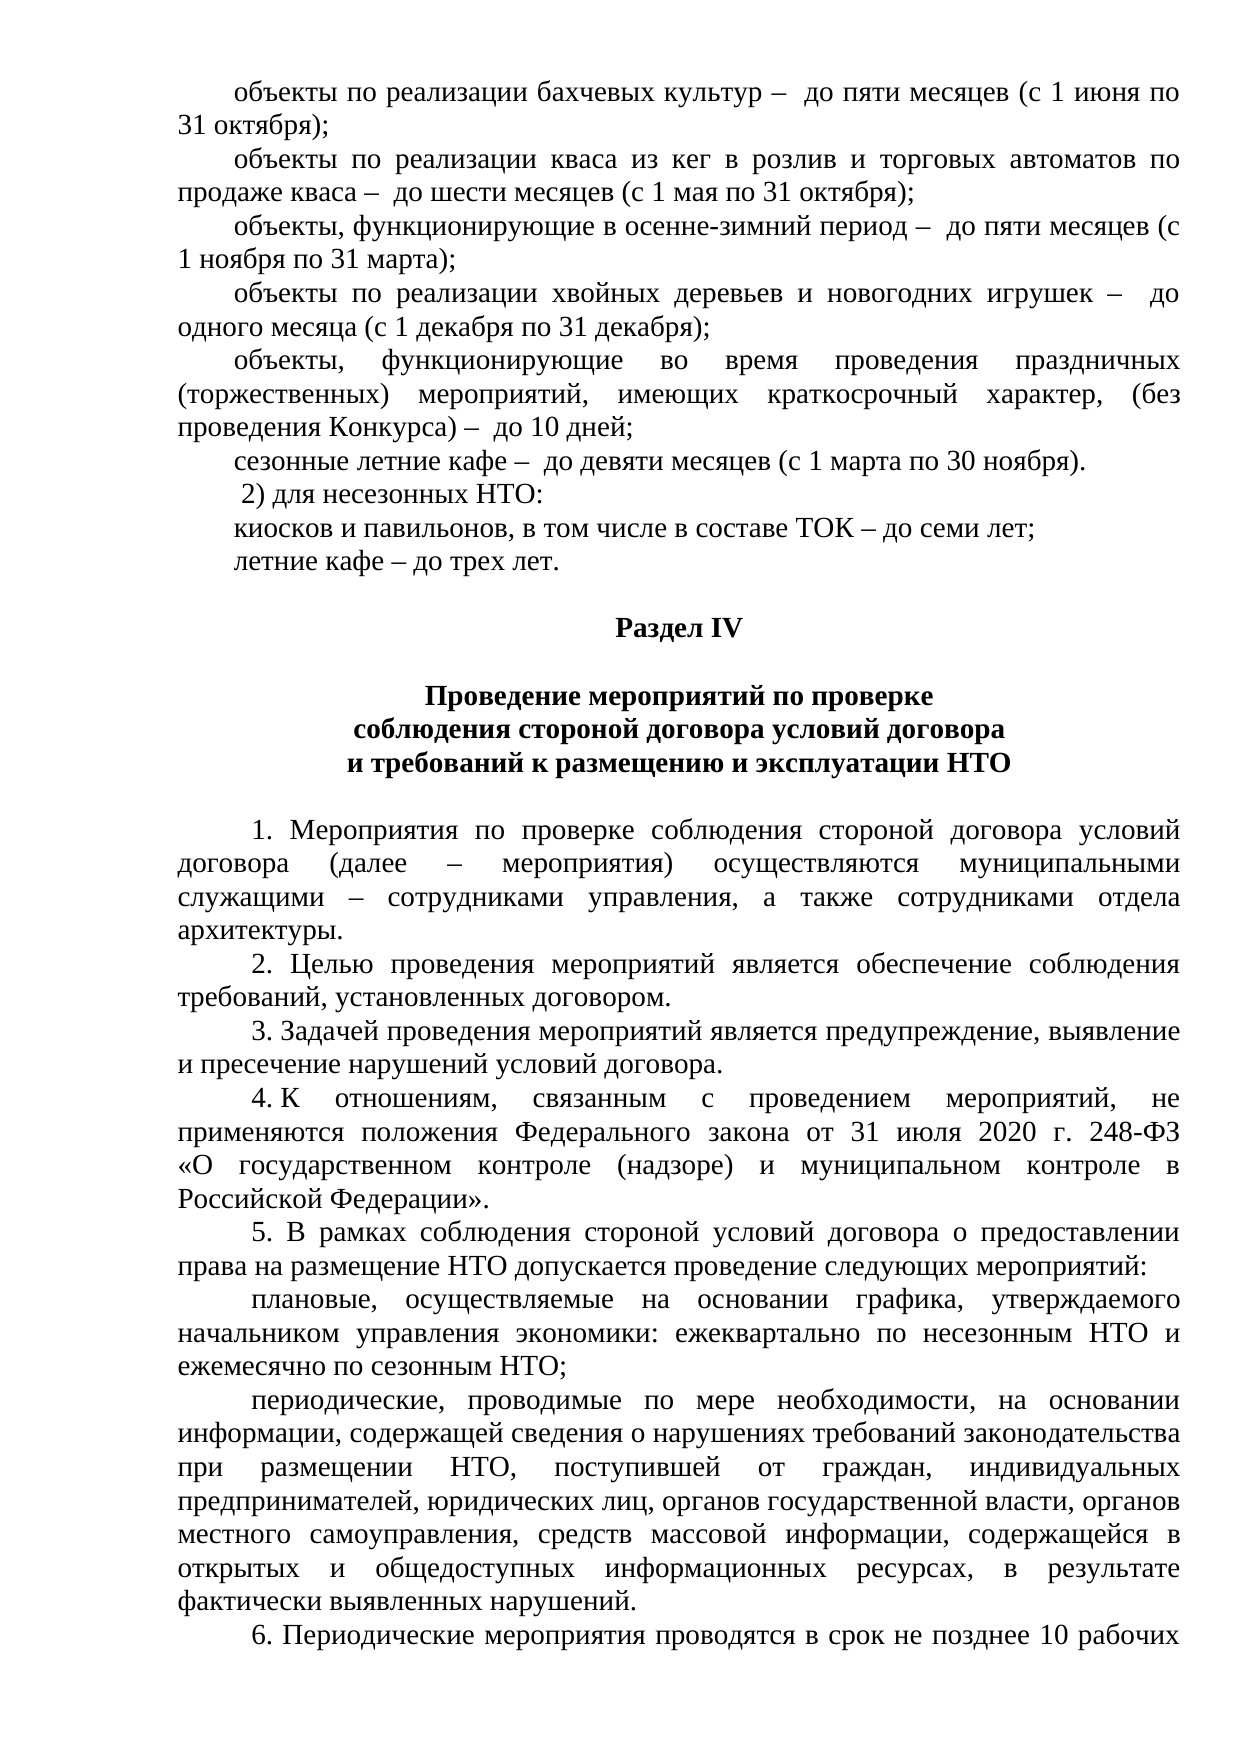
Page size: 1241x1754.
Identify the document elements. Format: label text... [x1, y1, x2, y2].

text объекты, функционирующие в осенне-зимний период – до пяти месяцев (с 1 ноября по 31 марта); [177, 208, 1181, 275]
title Раздел IV [177, 611, 1181, 644]
text объекты по реализации бахчевых культур – до пяти месяцев (с 1 июня по 31 октября); [177, 74, 1181, 141]
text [177, 1617, 1181, 1650]
text 2. Целью проведения мероприятий является обеспечение соблюдения требований, установленных договором. [177, 946, 1181, 1013]
title Проведение мероприятий по проверке [177, 678, 1181, 711]
title и требований к размещению и эксплуатации НТО [177, 745, 1181, 778]
text летние кафе – до трех лет. [177, 543, 1181, 577]
text сезонные летние кафе – до девяти месяцев (с 1 марта по 30 ноября). [177, 443, 1181, 476]
text объекты по реализации хвойных деревьев и новогодних игрушек – до одного месяца (с 1 декабря по 31 декабря); [177, 275, 1181, 342]
text 2) для несезонных НТО: [177, 476, 1181, 510]
text 4. К отношениям, связанным с проведением мероприятий, не применяются положения Федерального закона от 31 июля 2020 г. 248-ФЗ «О государственном контроле (надзоре) и муниципальном контроле в Российской Федерации». [177, 1080, 1181, 1214]
text 3. Задачей проведения мероприятий является предупреждение, выявление и пресечение нарушений условий договора. [177, 1013, 1181, 1080]
text 1. Мероприятия по проверке соблюдения стороной договора условий договора (далее – мероприятия) осуществляются муниципальными служащими – сотрудниками управления, а также сотрудниками отдела архитектуры. [177, 812, 1181, 946]
text объекты, функционирующие во время проведения праздничных (торжественных) мероприятий, имеющих краткосрочный характер, (без проведения Конкурса) – до 10 дней; [177, 342, 1181, 443]
text 5. В рамках соблюдения стороной условий договора о предоставлении права на размещение НТО допускается проведение следующих мероприятий: [177, 1214, 1181, 1281]
text киосков и павильонов, в том числе в составе ТОК – до семи лет; [177, 510, 1181, 543]
title соблюдения стороной договора условий договора [177, 711, 1181, 745]
text периодические, проводимые по мере необходимости, на основании информации, содержащей сведения о нарушениях требований законодательства при размещении НТО, поступившей от граждан, индивидуальных предпринимателей, юридических лиц, органов государственной власти, органов местного самоуправления, средств массовой информации, содержащейся в открытых и общедоступных информационных ресурсах, в результате фактически выявленных нарушений. [177, 1382, 1181, 1617]
text объекты по реализации кваса из кег в розлив и торговых автоматов по продаже кваса – до шести месяцев (с 1 мая по 31 октября); [177, 141, 1181, 208]
text плановые, осуществляемые на основании графика, утверждаемого начальником управления экономики: ежеквартально по несезонным НТО и ежемесячно по сезонным НТО; [177, 1281, 1181, 1382]
